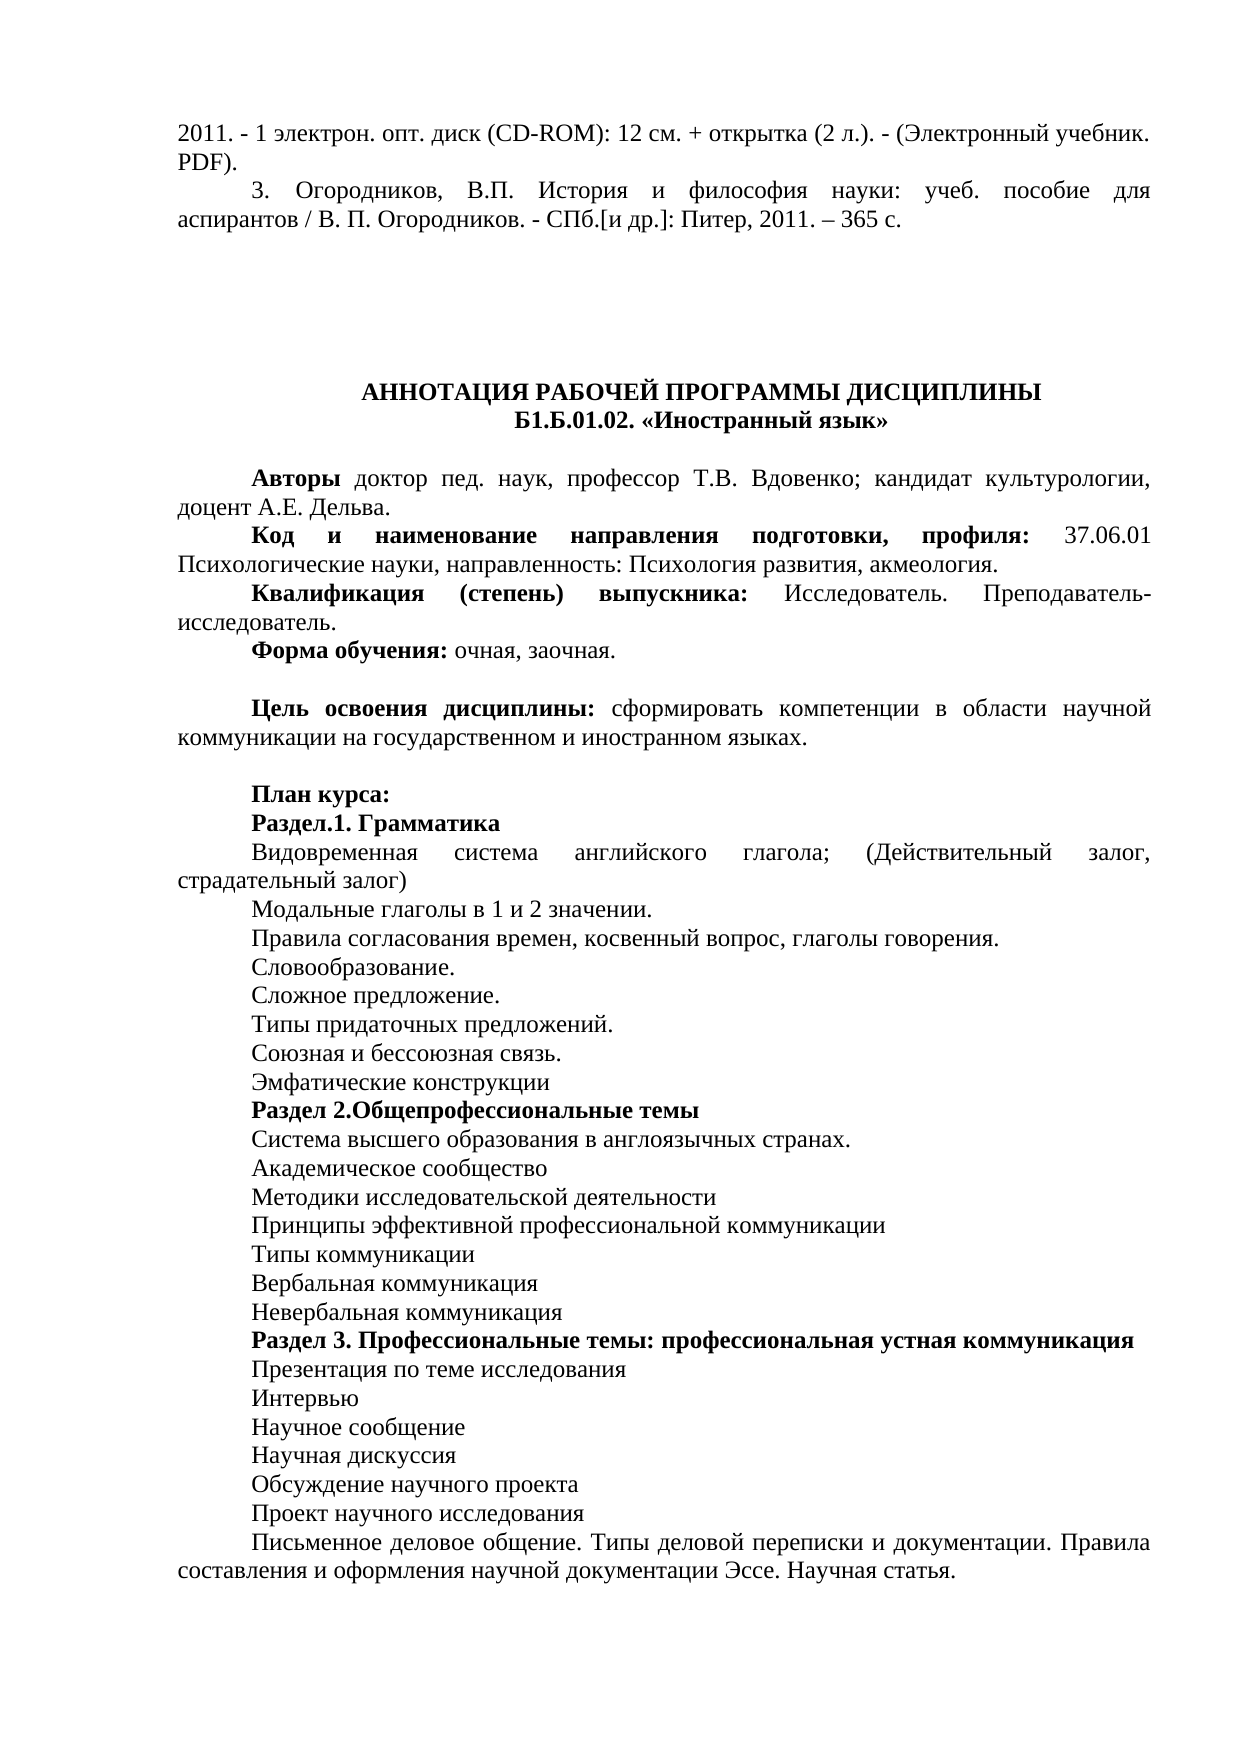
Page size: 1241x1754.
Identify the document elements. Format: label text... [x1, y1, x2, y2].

text Союзная и бессоюзная связь. [177, 1038, 1152, 1067]
text Б1.Б.01.02. «Иностранный язык» [177, 406, 1152, 434]
text Цель освоения дисциплины: сформировать компетенции в области научной коммуникации на государственном и иностранном языках. [177, 693, 1152, 751]
text Раздел.1. Грамматика [177, 808, 1152, 837]
text Презентация по теме исследования [177, 1354, 1152, 1383]
text План курса: [177, 779, 1152, 808]
text Раздел 3. Профессиональные темы: профессиональная устная коммуникация [177, 1326, 1152, 1354]
text Видовременная система английского глагола; (Действительный залог, страдательный залог) [177, 837, 1152, 894]
list Огородников, В.П. История и философия науки: учеб. пособие для аспирантов / В. П. Огородников. - СПб.[и др.]: Питер, 2011. – 365 с. [177, 176, 1152, 233]
text Раздел 2.Общепрофессиональные темы [177, 1096, 1152, 1124]
text Правила согласования времен, косвенный вопрос, глаголы говорения. [177, 923, 1152, 952]
text Типы придаточных предложений. [177, 1009, 1152, 1038]
text Академическое сообщество [177, 1153, 1152, 1182]
text Код и наименование направления подготовки, профиля: 37.06.01 Психологические науки, направленность: Психология развития, акмеология. [177, 521, 1152, 578]
text Невербальная коммуникация [177, 1297, 1152, 1326]
text Модальные глаголы в 1 и 2 значении. [177, 894, 1152, 923]
text Принципы эффективной профессиональной коммуникации [177, 1211, 1152, 1239]
text Квалификация (степень) выпускника: Исследователь. Преподаватель-исследователь. [177, 578, 1152, 636]
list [177, 118, 1152, 176]
text Проект научного исследования [177, 1498, 1152, 1527]
text Методики исследовательской деятельности [177, 1182, 1152, 1211]
text Словообразование. [177, 952, 1152, 981]
text Форма обучения: очная, заочная. [177, 636, 1152, 664]
text Письменное деловое общение. Типы деловой переписки и документации. Правила составления и оформления научной документации Эссе. Научная статья. [177, 1527, 1152, 1584]
text Авторы доктор пед. наук, профессор Т.В. Вдовенко; кандидат культурологии, доцент А.Е. Дельва. [177, 463, 1152, 521]
text Вербальная коммуникация [177, 1268, 1152, 1297]
text Эмфатические конструкции [177, 1067, 1152, 1096]
text Научная дискуссия [177, 1441, 1152, 1469]
text Интервью [177, 1383, 1152, 1412]
text Система высшего образования в англоязычных странах. [177, 1124, 1152, 1153]
text Типы коммуникации [177, 1239, 1152, 1268]
text АННОТАЦИЯ РАБОЧЕЙ ПРОГРАММЫ ДИСЦИПЛИНЫ [177, 377, 1152, 406]
text Обсуждение научного проекта [177, 1469, 1152, 1498]
text Сложное предложение. [177, 981, 1152, 1009]
text Научное сообщение [177, 1412, 1152, 1441]
